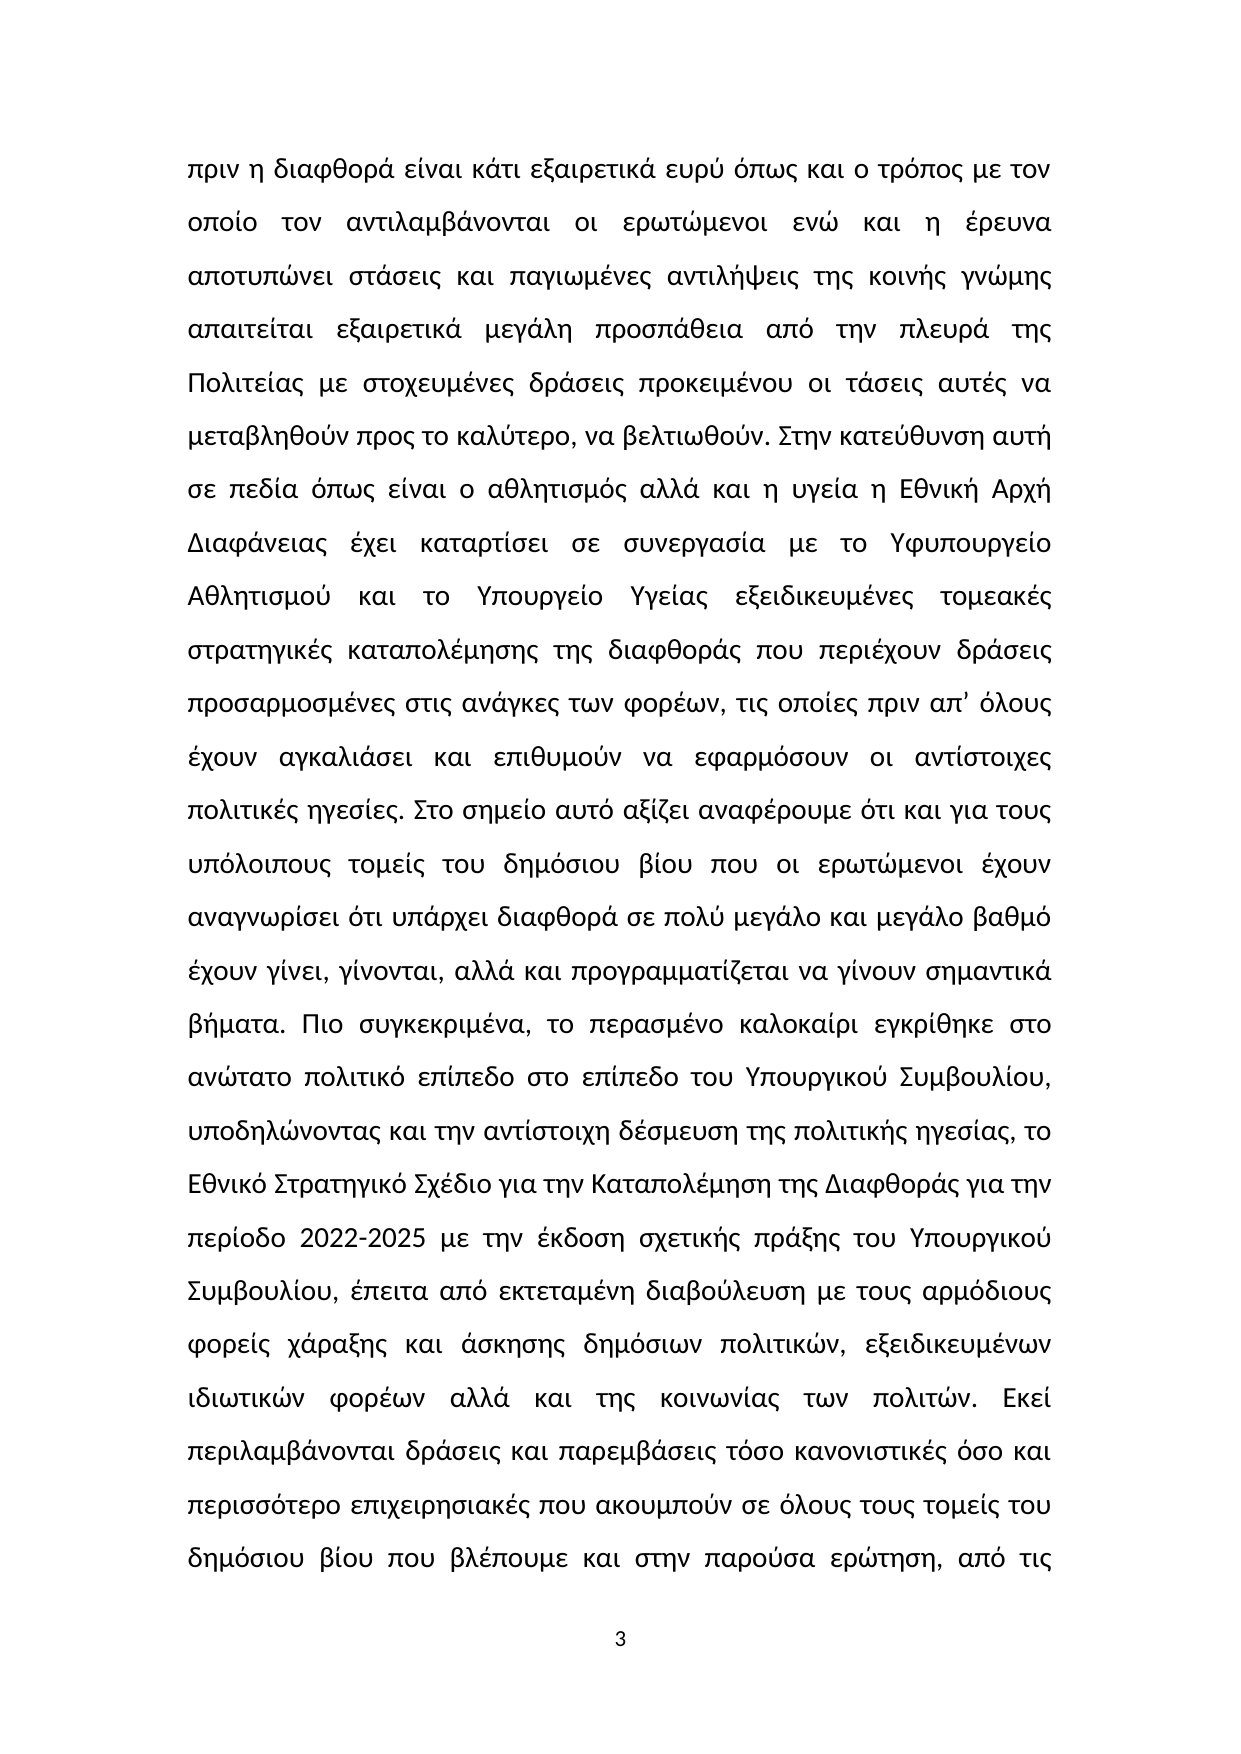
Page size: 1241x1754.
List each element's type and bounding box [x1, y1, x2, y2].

text [187, 150, 1053, 1575]
